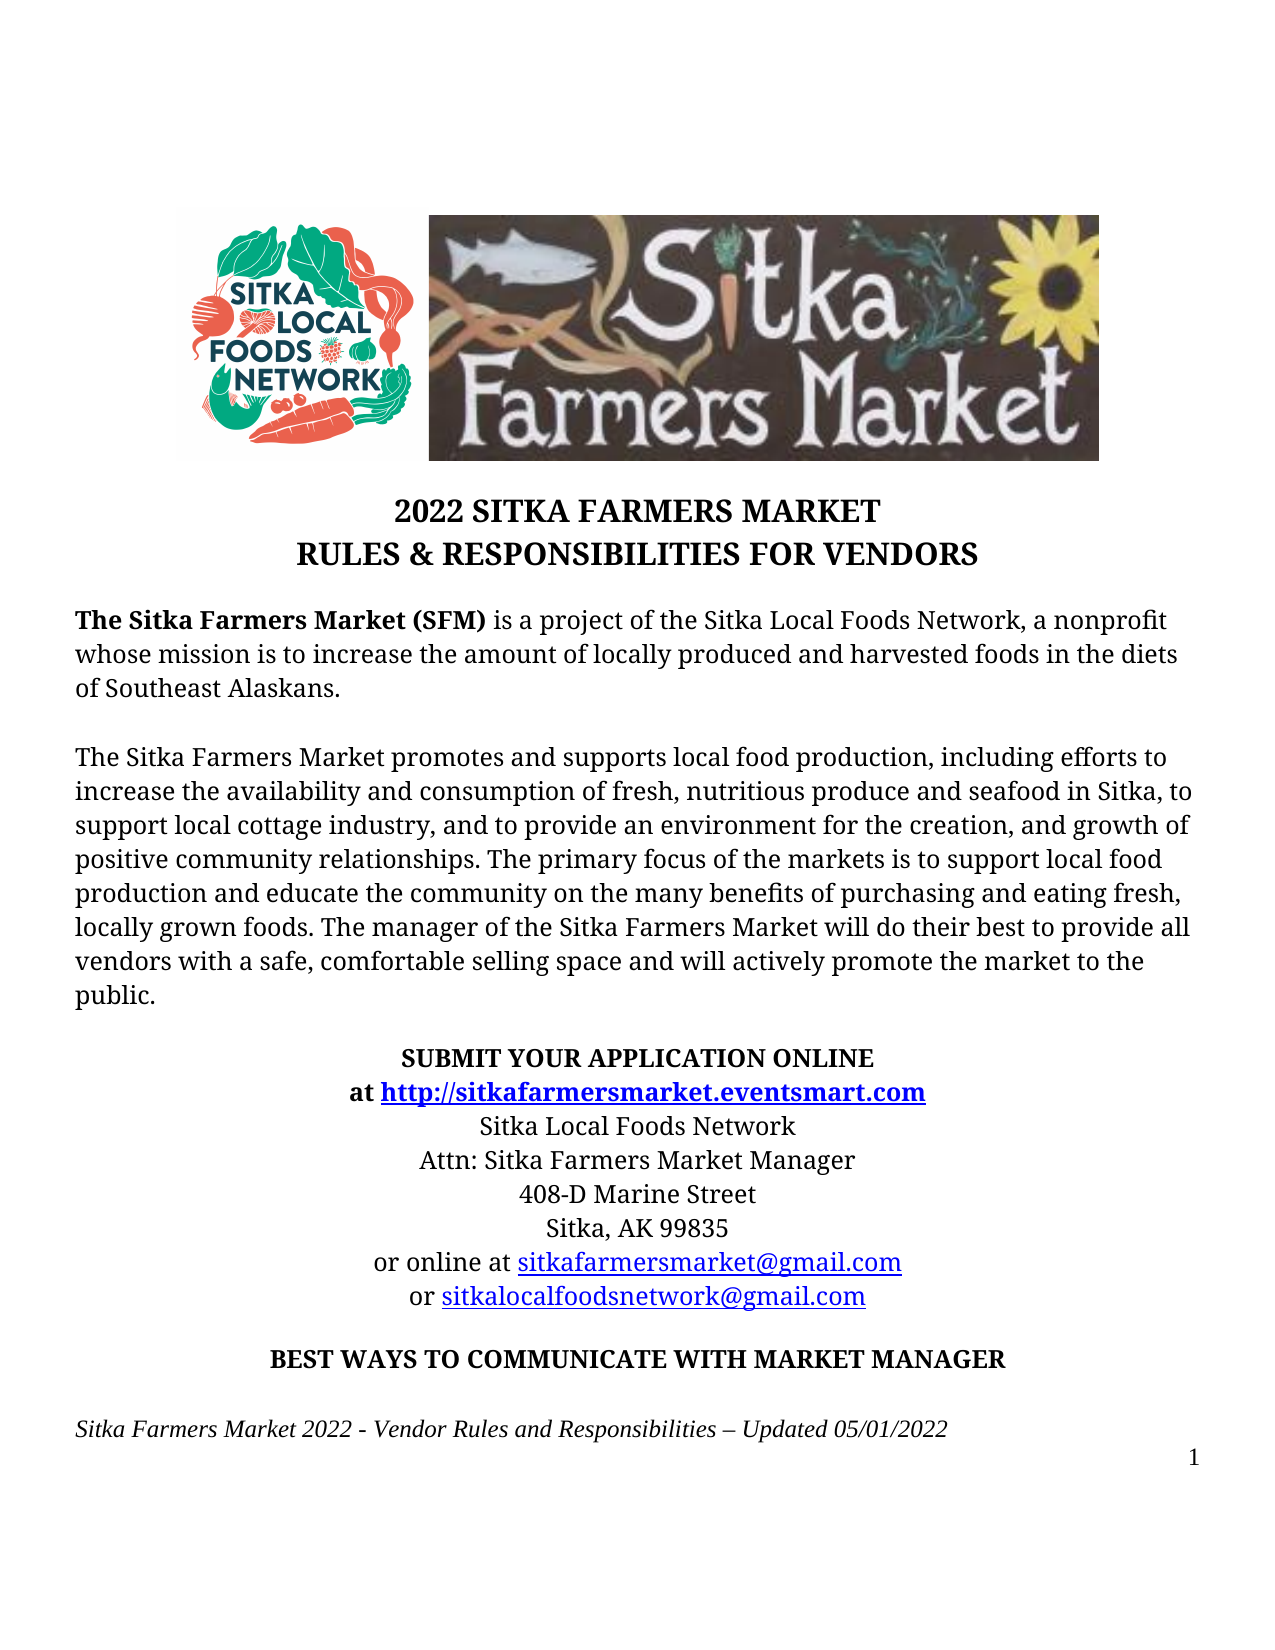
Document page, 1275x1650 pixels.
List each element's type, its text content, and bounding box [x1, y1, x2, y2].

text 408-D Marine Street [75, 1177, 1200, 1211]
picture [176, 207, 1099, 461]
text Attn: Sitka Farmers Market Manager [75, 1143, 1200, 1177]
text BEST WAYS TO COMMUNICATE WITH MARKET MANAGER [75, 1342, 1200, 1376]
text The Sitka Farmers Market (SFM) is a project of the Sitka Local Foods Network, a nonprofit whose mission is to increase the amount of locally produced and harvested foods in the diets of Southeast Alaskans. [75, 603, 1200, 705]
text Sitka Local Foods Network [75, 1108, 1200, 1143]
text The Sitka Farmers Market promotes and supports local food production, including efforts to increase the availability and consumption of fresh, nutritious produce and seafood in Sitka, to support local cottage industry, and to provide an environment for the creation, and growth of positive community relationships. The primary focus of the markets is to support local food production and educate the community on the many benefits of purchasing and eating fresh, locally grown foods. The manager of the Sitka Farmers Market will do their best to provide all vendors with a safe, comfortable selling space and will actively promote the market to the public. [75, 739, 1200, 1012]
text or sitkalocalfoodsnetwork@gmail.com [75, 1279, 1200, 1313]
text SUBMIT YOUR APPLICATION ONLINE [75, 1040, 1200, 1074]
text Sitka, AK 99835 [75, 1211, 1200, 1245]
text RULES & RESPONSIBILITIES FOR VENDORS [75, 532, 1200, 574]
text at http://sitkafarmersmarket.eventsmart.com [75, 1074, 1200, 1108]
text 2022 SITKA FARMERS MARKET [75, 489, 1200, 532]
text or online at sitkafarmersmarket@gmail.com [75, 1245, 1200, 1279]
